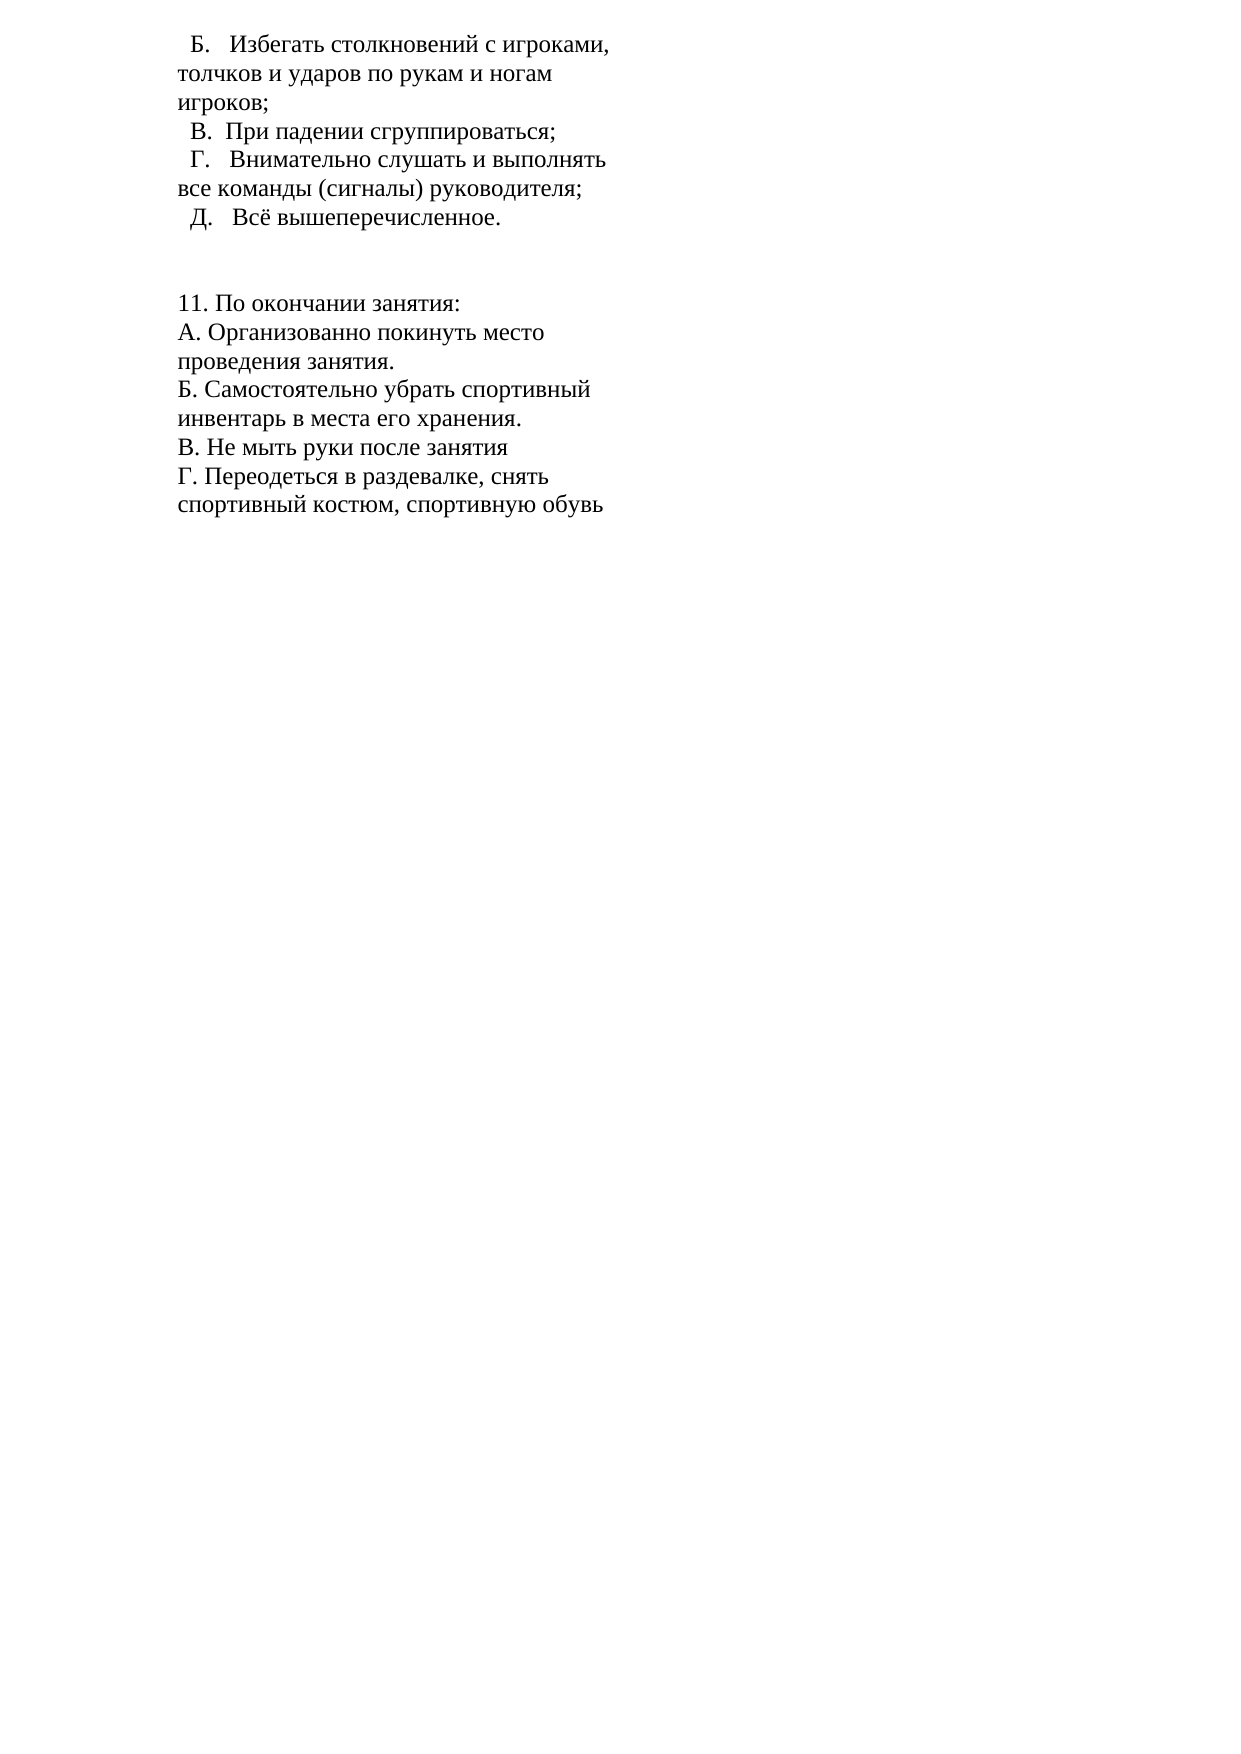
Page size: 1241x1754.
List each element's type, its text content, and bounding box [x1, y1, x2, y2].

text Г. Переодеться в раздевалке, снять спортивный костюм, спортивную обувь [177, 461, 627, 518]
text 11. По окончании занятия: [177, 288, 627, 317]
text А. Организованно покинуть место проведения занятия. [177, 317, 627, 374]
text В. При падении сгруппироваться; [177, 116, 627, 144]
text Б. Избегать столкновений с игроками, толчков и ударов по рукам и ногам игроков; [177, 29, 627, 116]
text Д. Всё вышеперечисленное. [177, 202, 627, 231]
text В. Не мыть руки после занятия [177, 432, 627, 461]
text Г. Внимательно слушать и выполнять все команды (сигналы) руководителя; [177, 144, 627, 202]
text Б. Самостоятельно убрать спортивный инвентарь в места его хранения. [177, 374, 627, 432]
